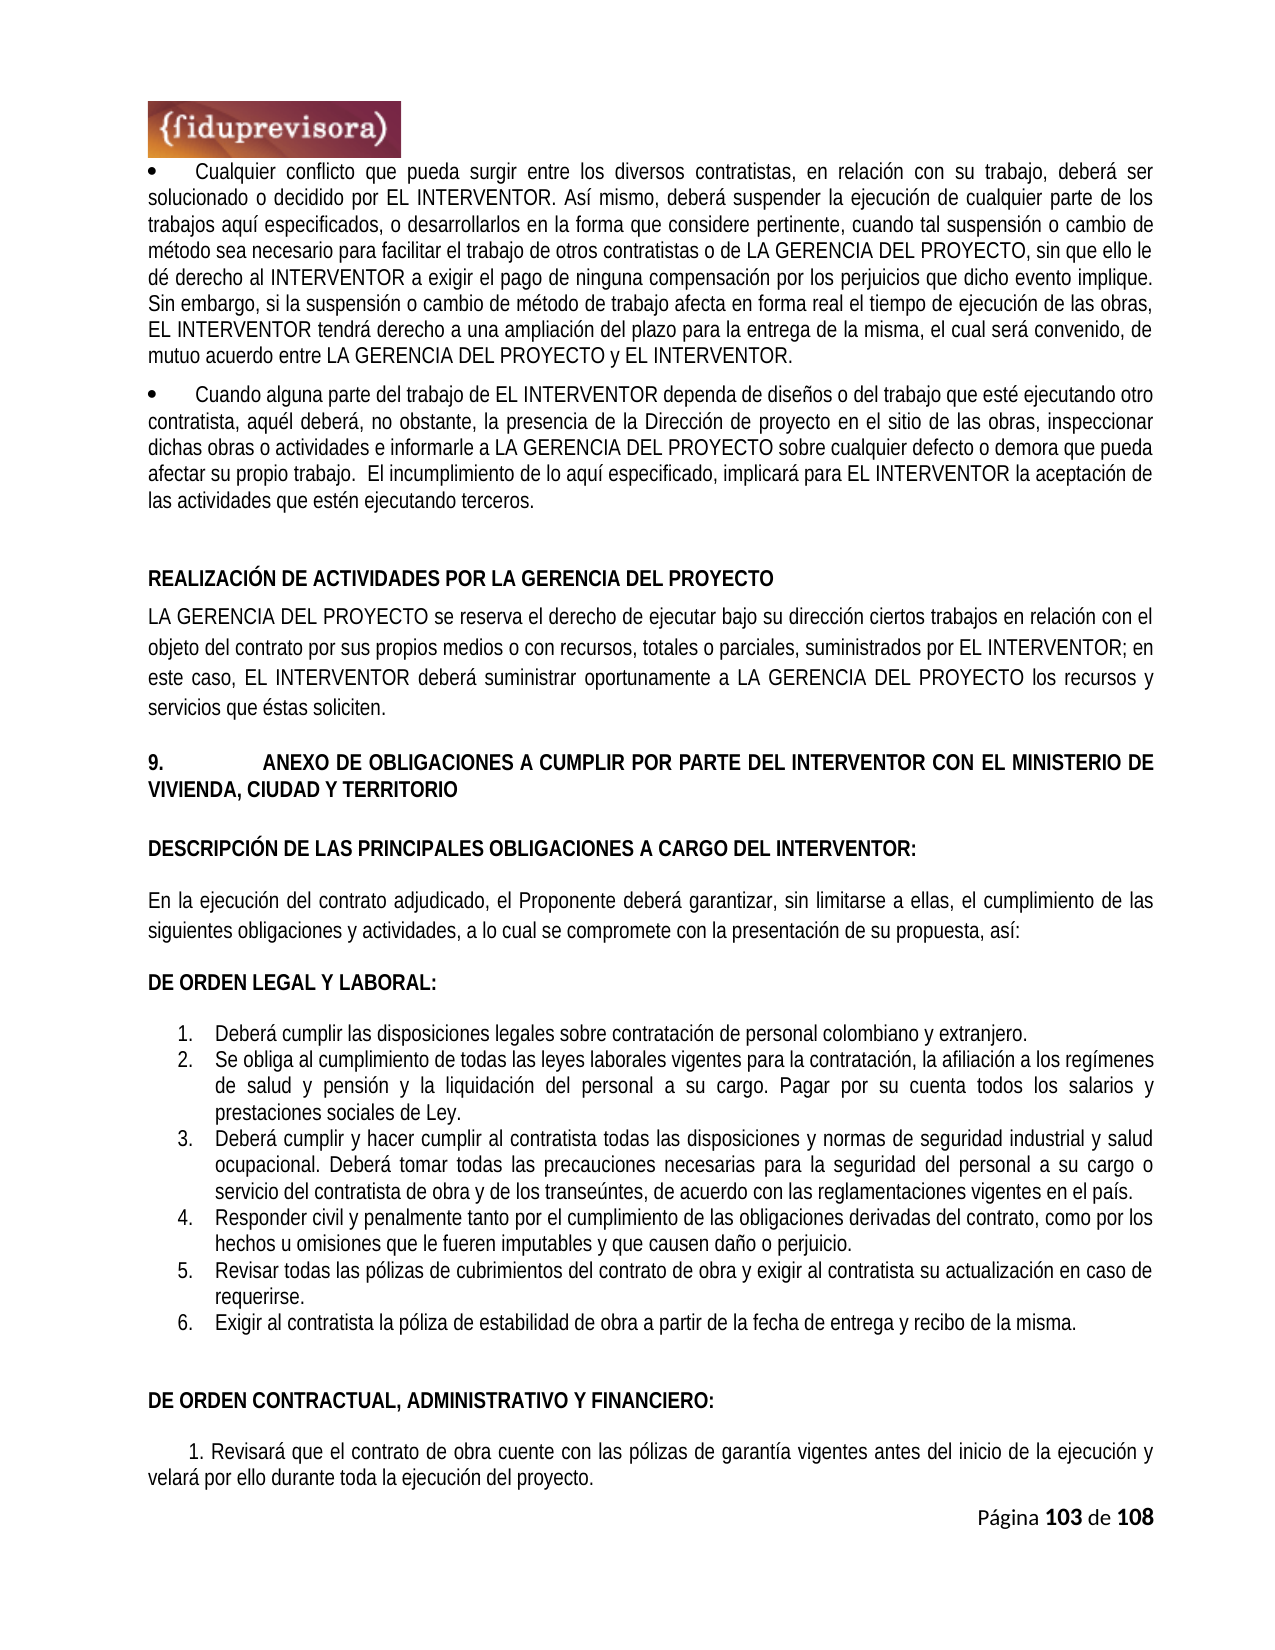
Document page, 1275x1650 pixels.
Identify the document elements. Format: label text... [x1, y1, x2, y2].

list Se obliga al cumplimiento de todas las leyes laborales vigentes para la contratación, la afiliación a los regímenes de salud y pensión y la liquidación del personal a su cargo. Pagar por su cuenta todos los salarios y prestaciones sociales de Ley. [177, 1046, 1154, 1125]
list Exigir al contratista la póliza de estabilidad de obra a partir de la fecha de entrega y recibo de la misma. [177, 1309, 1154, 1336]
list Cuando alguna parte del trabajo de EL INTERVENTOR dependa de diseños o del trabajo que esté ejecutando otro contratista, aquél deberá, no obstante, la presencia de la Dirección de proyecto en el sitio de las obras, inspeccionar dichas obras o actividades e informarle a LA GERENCIA DEL PROYECTO sobre cualquier defecto o demora que pueda afectar su propio trabajo. El incumplimiento de lo aquí especificado, implicará para EL INTERVENTOR la aceptación de las actividades que estén ejecutando terceros. [148, 381, 1154, 513]
list Deberá cumplir y hacer cumplir al contratista todas las disposiciones y normas de seguridad industrial y salud ocupacional. Deberá tomar todas las precauciones necesarias para la seguridad del personal a su cargo o servicio del contratista de obra y de los transeúntes, de acuerdo con las reglamentaciones vigentes en el país. [177, 1125, 1154, 1204]
text DE ORDEN CONTRACTUAL, ADMINISTRATIVO Y FINANCIERO: [148, 1387, 1154, 1413]
list ANEXO DE OBLIGACIONES A CUMPLIR POR PARTE DEL INTERVENTOR CON EL MINISTERIO DE VIVIENDA, CIUDAD Y TERRITORIO [148, 749, 1154, 802]
text LA GERENCIA DEL PROYECTO se reserva el derecho de ejecutar bajo su dirección ciertos trabajos en relación con el objeto del contrato por sus propios medios o con recursos, totales o parciales, suministrados por EL INTERVENTOR; en este caso, EL INTERVENTOR deberá suministrar oportunamente a LA GERENCIA DEL PROYECTO los recursos y servicios que éstas soliciten. [148, 603, 1154, 720]
list Cualquier conflicto que pueda surgir entre los diversos contratistas, en relación con su trabajo, deberá ser solucionado o decidido por EL INTERVENTOR. Así mismo, deberá suspender la ejecución de cualquier parte de los trabajos aquí especificados, o desarrollarlos en la forma que considere pertinente, cuando tal suspensión o cambio de método sea necesario para facilitar el trabajo de otros contratistas o de LA GERENCIA DEL PROYECTO, sin que ello le dé derecho al INTERVENTOR a exigir el pago de ninguna compensación por los perjuicios que dicho evento implique. Sin embargo, si la suspensión o cambio de método de trabajo afecta en forma real el tiempo de ejecución de las obras, EL INTERVENTOR tendrá derecho a una ampliación del plazo para la entrega de la misma, el cual será convenido, de mutuo acuerdo entre LA GERENCIA DEL PROYECTO y EL INTERVENTOR. [148, 158, 1154, 369]
text REALIZACIÓN DE ACTIVIDADES POR LA GERENCIA DEL PROYECTO [148, 564, 1154, 591]
text DESCRIPCIÓN DE LAS PRINCIPALES OBLIGACIONES A CARGO DEL INTERVENTOR: [148, 834, 1154, 861]
list Deberá cumplir las disposiciones legales sobre contratación de personal colombiano y extranjero. [177, 1019, 1154, 1046]
text DE ORDEN LEGAL Y LABORAL: [148, 968, 1154, 995]
text 1. Revisará que el contrato de obra cuente con las pólizas de garantía vigentes antes del inicio de la ejecución y velará por ello durante toda la ejecución del proyecto. [148, 1438, 1154, 1491]
list Revisar todas las pólizas de cubrimientos del contrato de obra y exigir al contratista su actualización en caso de requerirse. [177, 1257, 1154, 1309]
list Responder civil y penalmente tanto por el cumplimiento de las obligaciones derivadas del contrato, como por los hechos u omisiones que le fueren imputables y que causen daño o perjuicio. [177, 1204, 1154, 1257]
picture [147, 101, 402, 158]
text En la ejecución del contrato adjudicado, el Proponente deberá garantizar, sin limitarse a ellas, el cumplimiento de las siguientes obligaciones y actividades, a lo cual se compromete con la presentación de su propuesta, así: [148, 887, 1154, 944]
